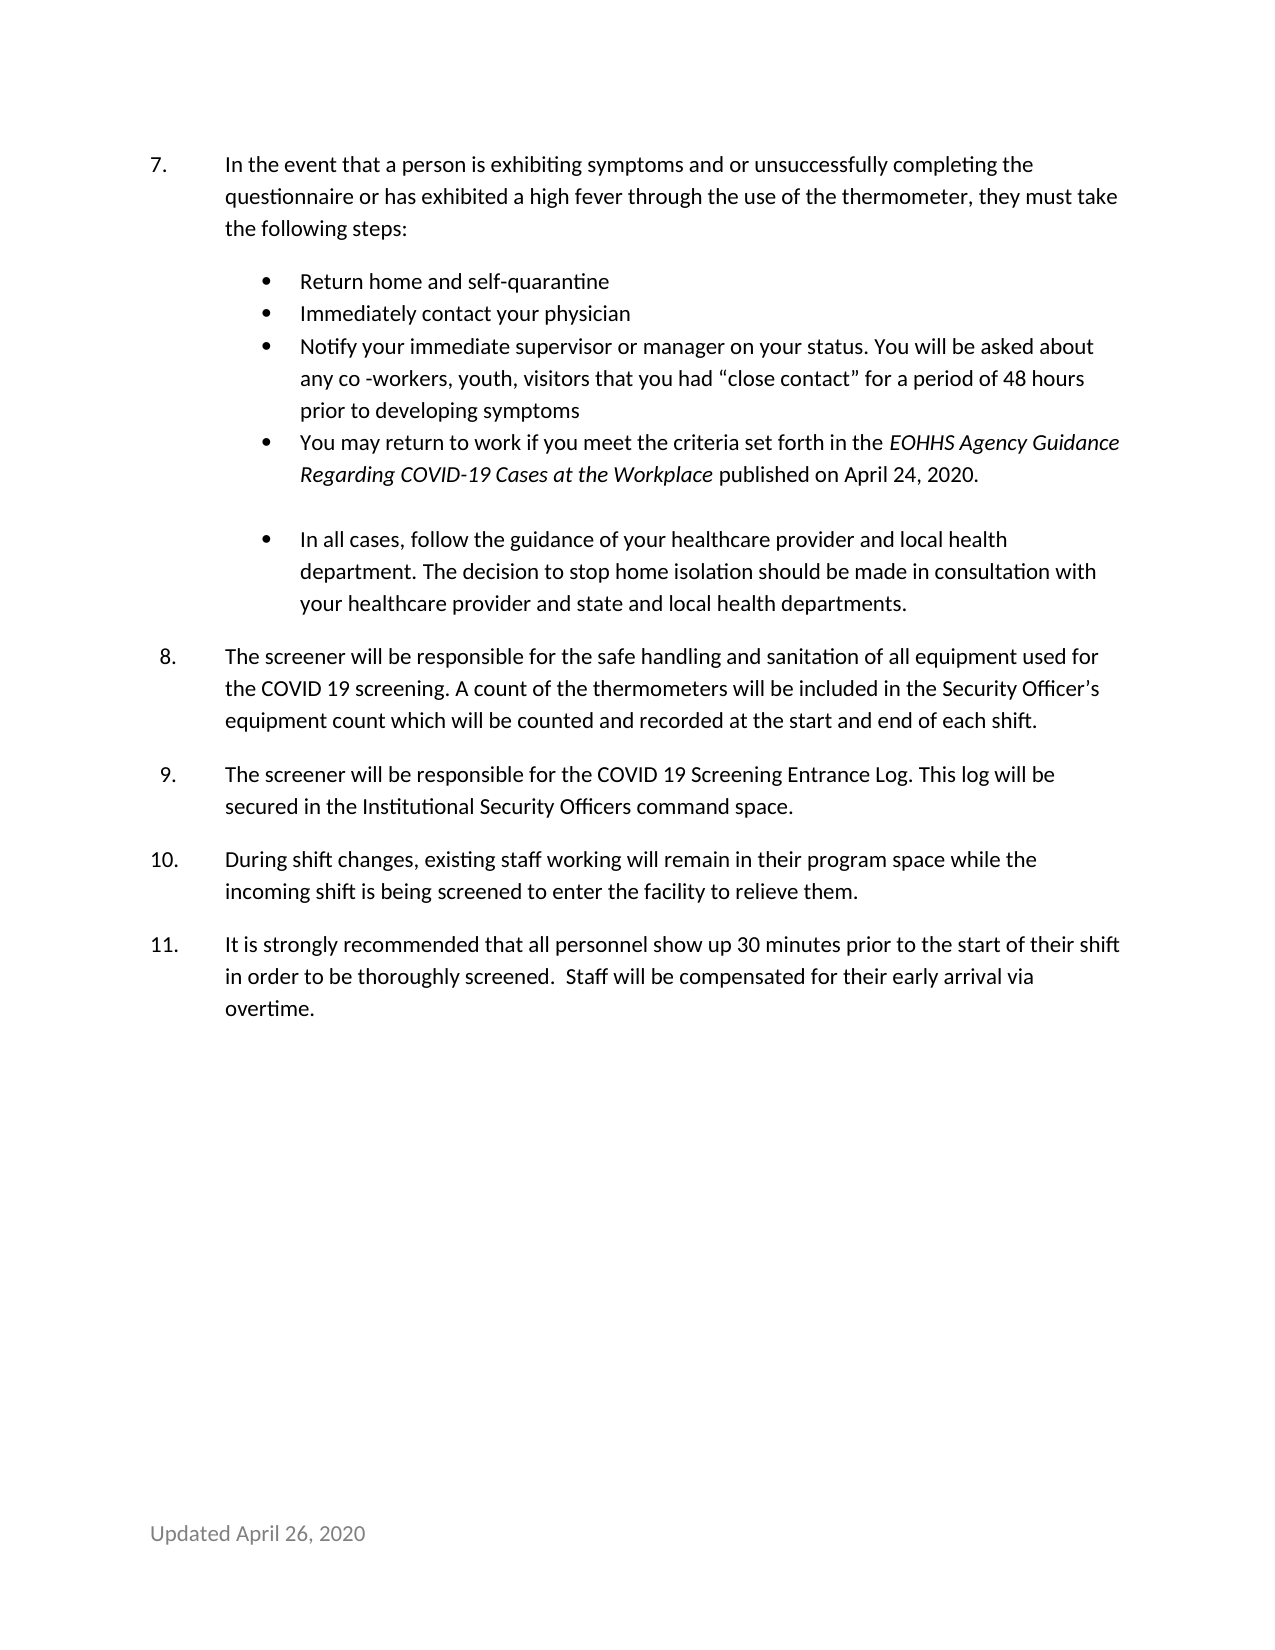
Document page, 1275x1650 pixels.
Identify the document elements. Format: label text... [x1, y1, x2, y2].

list In all cases, follow the guidance of your healthcare provider and local health department. The decision to stop home isolation should be made in consultation with your healthcare provider and state and local health departments. [262, 525, 1125, 617]
list Immediately contact your physician [262, 299, 1125, 328]
text 8. The screener will be responsible for the safe handling and sanitation of all equipment used for the COVID 19 screening. A count of the thermometers will be included in the Security Officer’s equipment count which will be counted and recorded at the start and end of each shift. [159, 642, 1125, 735]
text 10. During shift changes, existing staff working will remain in their program space while the incoming shift is being screened to enter the facility to relieve them. [150, 845, 1125, 905]
list Notify your immediate supervisor or manager on your status. You will be asked about any co -workers, youth, visitors that you had “close contact” for a period of 48 hours prior to developing symptoms [262, 332, 1125, 424]
text 9. The screener will be responsible for the COVID 19 Screening Entrance Log. This log will be secured in the Institutional Security Officers command space. [159, 760, 1125, 820]
list Return home and self-quarantine [262, 267, 1125, 295]
text 11. It is strongly recommended that all personnel show up 30 minutes prior to the start of their shift in order to be thoroughly screened. Staff will be compensated for their early arrival via overtime. [150, 930, 1125, 1022]
text 7. In the event that a person is exhibiting symptoms and or unsuccessfully completing the questionnaire or has exhibited a high fever through the use of the thermometer, they must take the following steps: [150, 150, 1125, 242]
list You may return to work if you meet the criteria set forth in the EOHHS Agency Guidance Regarding COVID-19 Cases at the Workplace published on April 24, 2020. [262, 428, 1125, 521]
